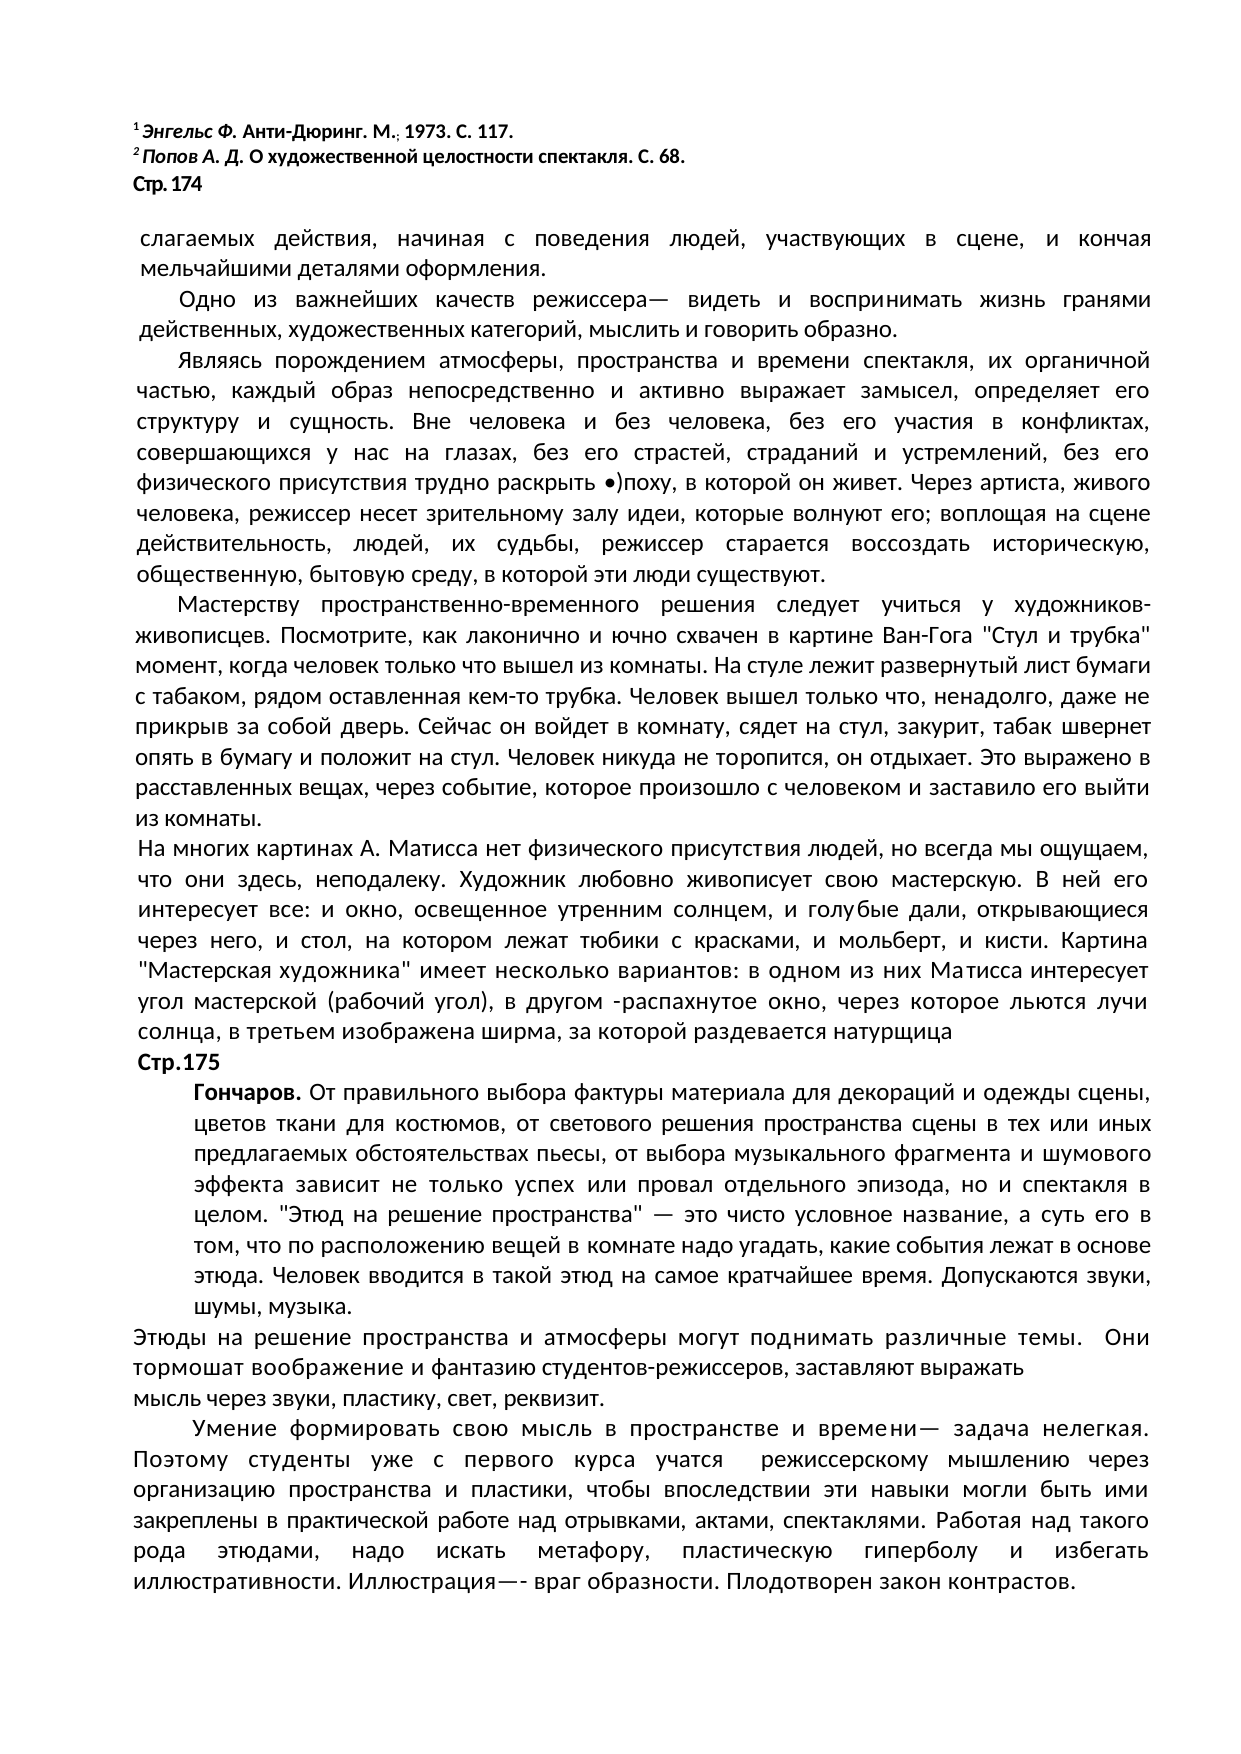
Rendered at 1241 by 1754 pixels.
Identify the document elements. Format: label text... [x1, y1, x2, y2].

text Одно из важнейших качеств режиссера— видеть и воспринимать жизнь гранями действенных, художественных категорий, мыслить и говорить образно. [139, 283, 1152, 344]
text Мастерству пространственно-временного решения следует учиться у художников-живописцев. Посмотрите, как лаконично и ючно схвачен в картине Ван-Гога "Стул и трубка" момент, когда человек только что вышел из комнаты. На стуле лежит развернутый лист бумаги с табаком, рядом оставленная кем-то трубка. Человек вышел только что, ненадолго, даже не прикрыв за собой дверь. Сейчас он войдет в комнату, сядет на стул, закурит, табак швернет опять в бумагу и положит на стул. Человек никуда не торопится, он отдыхает. Это выражено в расставленных вещах, через событие, которое произошло с человеком и заставило его выйти из комнаты. [135, 588, 1151, 832]
text слагаемых действия, начиная с поведения людей, участвующих в сцене, и кончая мельчайшими деталями оформления. [140, 222, 1152, 283]
text 1 Энгельс Ф. Анти-Дюринг. М.; 1973. С. 117. [133, 118, 1152, 143]
text Этюды на решение пространства и атмосферы могут поднимать различные темы. Они тормошат воображение и фантазию студентов-режиссеров, заставляют выражать [133, 1321, 1150, 1382]
text На многих картинах А. Матисса нет физического присутствия людей, но всегда мы ощущаем, что они здесь, неподалеку. Художник любовно живописует свою мастерскую. В ней его интересует все: и окно, освещенное утренним солнцем, и голубые дали, открывающиеся через него, и стол, на котором лежат тюбики с красками, и мольберт, и кисти. Картина "Мастерская художника" имеет несколько вариантов: в одном из них Матисса интересует угол мастерской (рабочий угол), в другом -распахнутое окно, через которое льются лучи солнца, в третьем изображена ширма, за которой раздевается натурщица [138, 832, 1149, 1046]
text мысль через звуки, пластику, свет, реквизит. [133, 1382, 996, 1412]
text 2 Попов А. Д. О художественной целостности спектакля. С. 68. [133, 143, 1152, 169]
text Стр.175 [138, 1046, 1149, 1077]
text Стр. 174 [133, 169, 1152, 197]
text Гончаров. От правильного выбора фактуры материала для декораций и одежды сцены, цветов ткани для костюмов, от светового решения пространства сцены в тех или иных предлагаемых обстоятельствах пьесы, от выбора музыкального фрагмента и шумового эффекта зависит не только успех или провал отдельного эпизода, но и спектакля в целом. "Этюд на решение пространства" — это чисто условное название, а суть его в том, что по расположению вещей в комнате надо угадать, какие события лежат в основе этюда. Человек вводится в такой этюд на самое кратчайшее время. Допускаются звуки, шумы, музыка. [193, 1077, 1152, 1321]
text Умение формировать свою мысль в пространстве и времени— задача нелегкая. Поэтому студенты уже с первого курса учатся режиссерскому мышлению через организацию пространства и пластики, чтобы впоследствии эти навыки могли быть ими закреплены в практической работе над отрывками, актами, спектаклями. Работая над такого рода этюдами, надо искать метафору, пластическую гиперболу и избегать иллюстративности. Иллюстрация—- враг образности. Плодотворен закон контрастов. [133, 1412, 1150, 1595]
text Являясь порождением атмосферы, пространства и времени спектакля, их органичной частью, каждый образ непосредственно и активно выражает замысел, определяет его структуру и сущность. Вне человека и без человека, без его участия в конфликтах, совершающихся у нас на глазах, без его страстей, страданий и устремлений, без его физического присутствия трудно раскрыть •)поху, в которой он живет. Через артиста, живого человека, режиссер несет зрительному залу идеи, которые волнуют его; воплощая на сцене действительность, людей, их судьбы, режиссер старается воссоздать историческую, общественную, бытовую среду, в которой эти люди существуют. [136, 344, 1151, 588]
